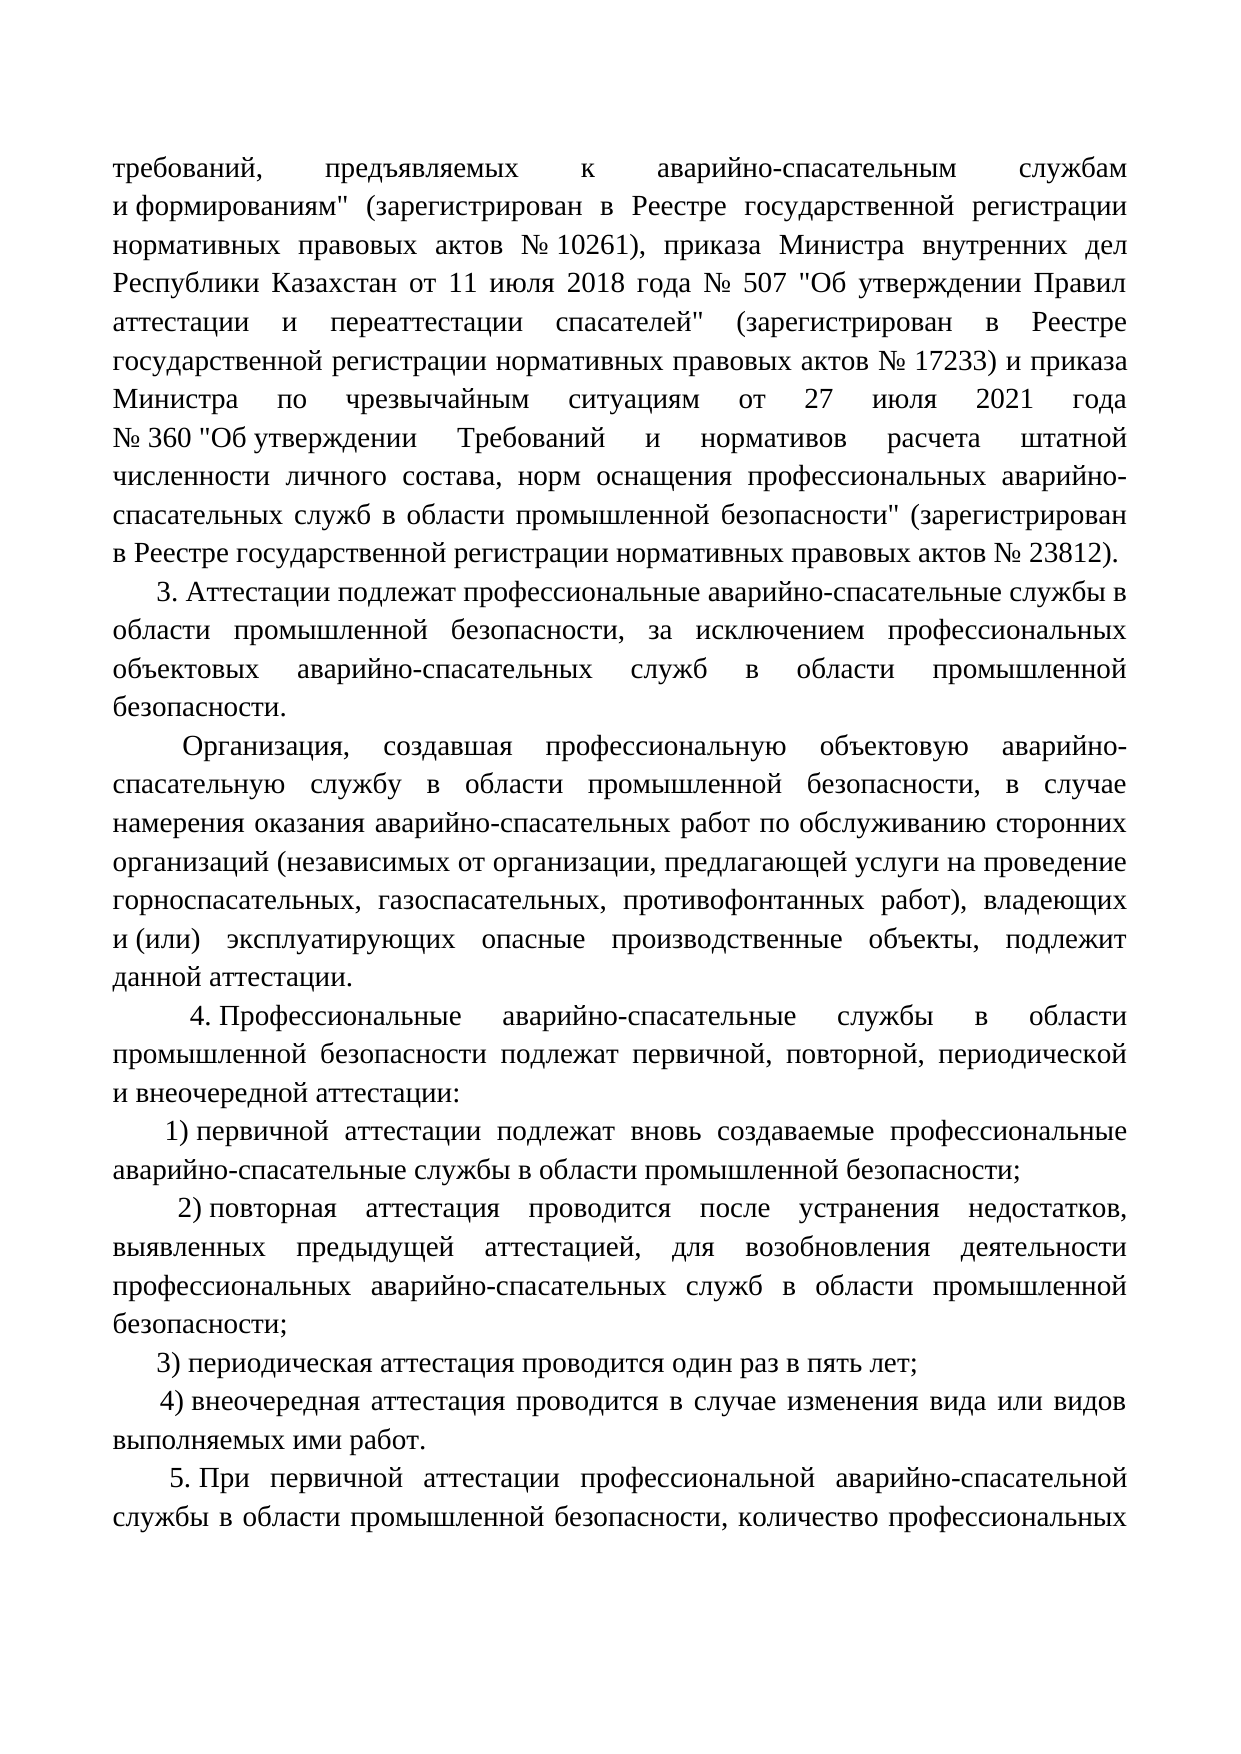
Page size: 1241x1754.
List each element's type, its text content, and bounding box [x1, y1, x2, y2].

text 4) внеочередная аттестация проводится в случае изменения вида или видов выполняемых ими работ. [112, 1383, 1128, 1455]
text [112, 150, 1128, 569]
text 4. Профессиональные аварийно-спасательные службы в области промышленной безопасности подлежат первичной, повторной, периодической и внеочередной аттестации: [112, 998, 1128, 1108]
text 1) первичной аттестации подлежат вновь создаваемые профессиональные аварийно-спасательные службы в области промышленной безопасности; [112, 1113, 1128, 1186]
text 3) периодическая аттестация проводится один раз в пять лет; [112, 1345, 1128, 1378]
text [112, 1460, 1128, 1532]
text 3. Аттестации подлежат профессиональные аварийно-спасательные службы в области промышленной безопасности, за исключением профессиональных объектовых аварийно-спасательных служб в области промышленной безопасности. [112, 574, 1128, 723]
text 2) повторная аттестация проводится после устранения недостатков, выявленных предыдущей аттестацией, для возобновления деятельности профессиональных аварийно-спасательных служб в области промышленной безопасности; [112, 1191, 1128, 1340]
text Организация, создавшая профессиональную объектовую аварийно-спасательную службу в области промышленной безопасности, в случае намерения оказания аварийно-спасательных работ по обслуживанию сторонних организаций (независимых от организации, предлагающей услуги на проведение горноспасательных, газоспасательных, противофонтанных работ), владеющих и (или) эксплуатирующих опасные производственные объекты, подлежит данной аттестации. [112, 728, 1128, 993]
